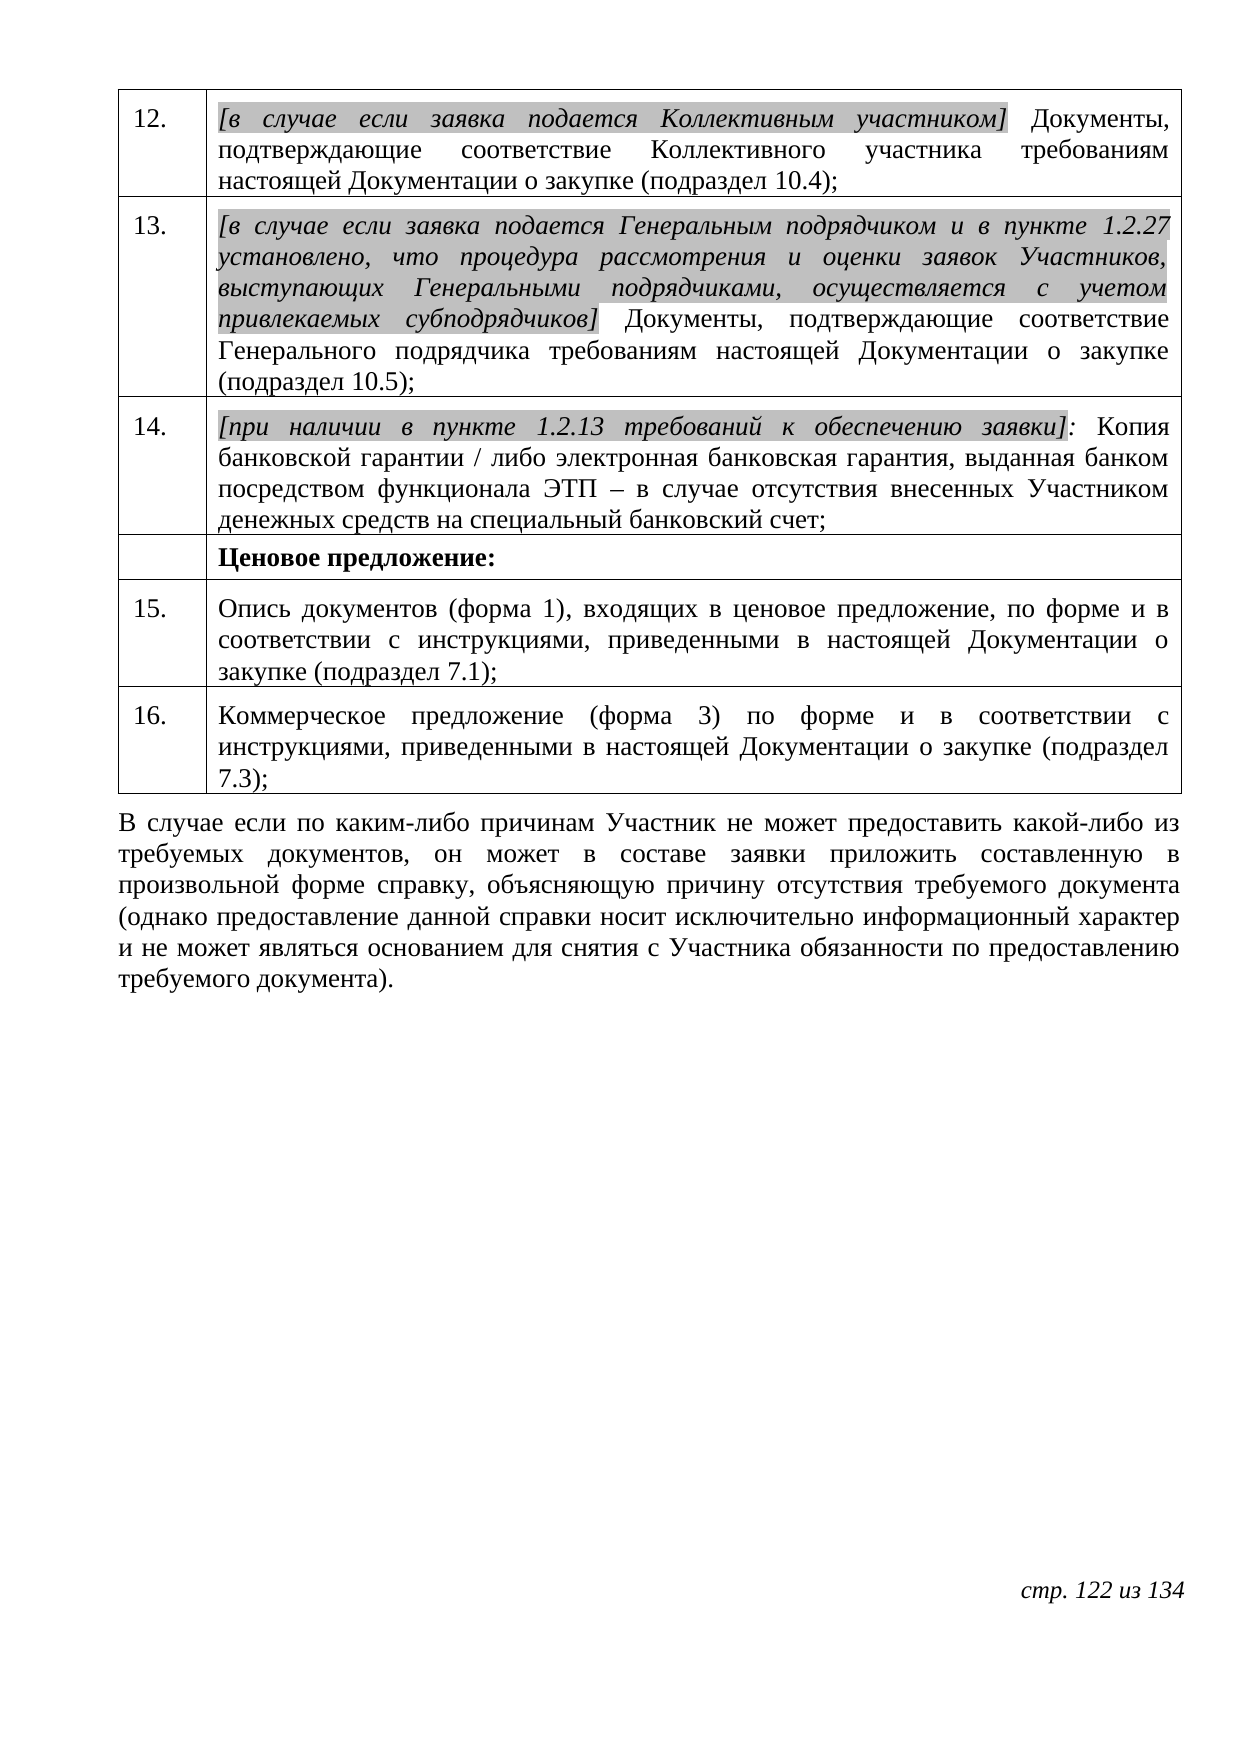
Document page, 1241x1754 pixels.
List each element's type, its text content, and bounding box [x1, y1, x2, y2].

table_cell [в случае если заявка подается Генеральным подрядчиком и в пункте 1.2.27 установлено, что процедура рассмотрения и оценки заявок Участников, выступающих Генеральными подрядчиками, осуществляется с учетом привлекаемых субподрядчиков] Документы, подтверждающие соответствие Генерального подрядчика требованиям настоящей Документации о закупке (подраздел 10.5); [207, 197, 1181, 396]
table_cell Ценовое предложение: [207, 535, 1181, 579]
table_cell [119, 397, 206, 534]
table_cell [119, 687, 206, 793]
table_cell Коммерческое предложение (форма 3) по форме и в соответствии с инструкциями, приведенными в настоящей Документации о закупке (подраздел 7.3); [207, 687, 1181, 793]
table_cell [119, 535, 206, 579]
table_cell [119, 580, 206, 686]
table_cell [119, 197, 206, 396]
table_cell [119, 90, 206, 196]
table_cell [в случае если заявка подается Коллективным участником] Документы, подтверждающие соответствие Коллективного участника требованиям настоящей Документации о закупке (подраздел 10.4); [207, 90, 1181, 196]
table_cell Опись документов (форма 1), входящих в ценовое предложение, по форме и в соответствии с инструкциями, приведенными в настоящей Документации о закупке (подраздел 7.1); [207, 580, 1181, 686]
table_cell [при наличии в пункте 1.2.13 требований к обеспечению заявки]: Копия банковской гарантии / либо электронная банковская гарантия, выданная банком посредством функционала ЭТП – в случае отсутствия внесенных Участником денежных средств на специальный банковский счет; [207, 397, 1181, 534]
list В случае если по каким-либо причинам Участник не может предоставить какой-либо из требуемых документов, он может в составе заявки приложить составленную в произвольной форме справку, объясняющую причину отсутствия требуемого документа (однако предоставление данной справки носит исключительно информационный характер и не может являться основанием для снятия с Участника обязанности по предоставлению требуемого документа). [118, 806, 1181, 993]
